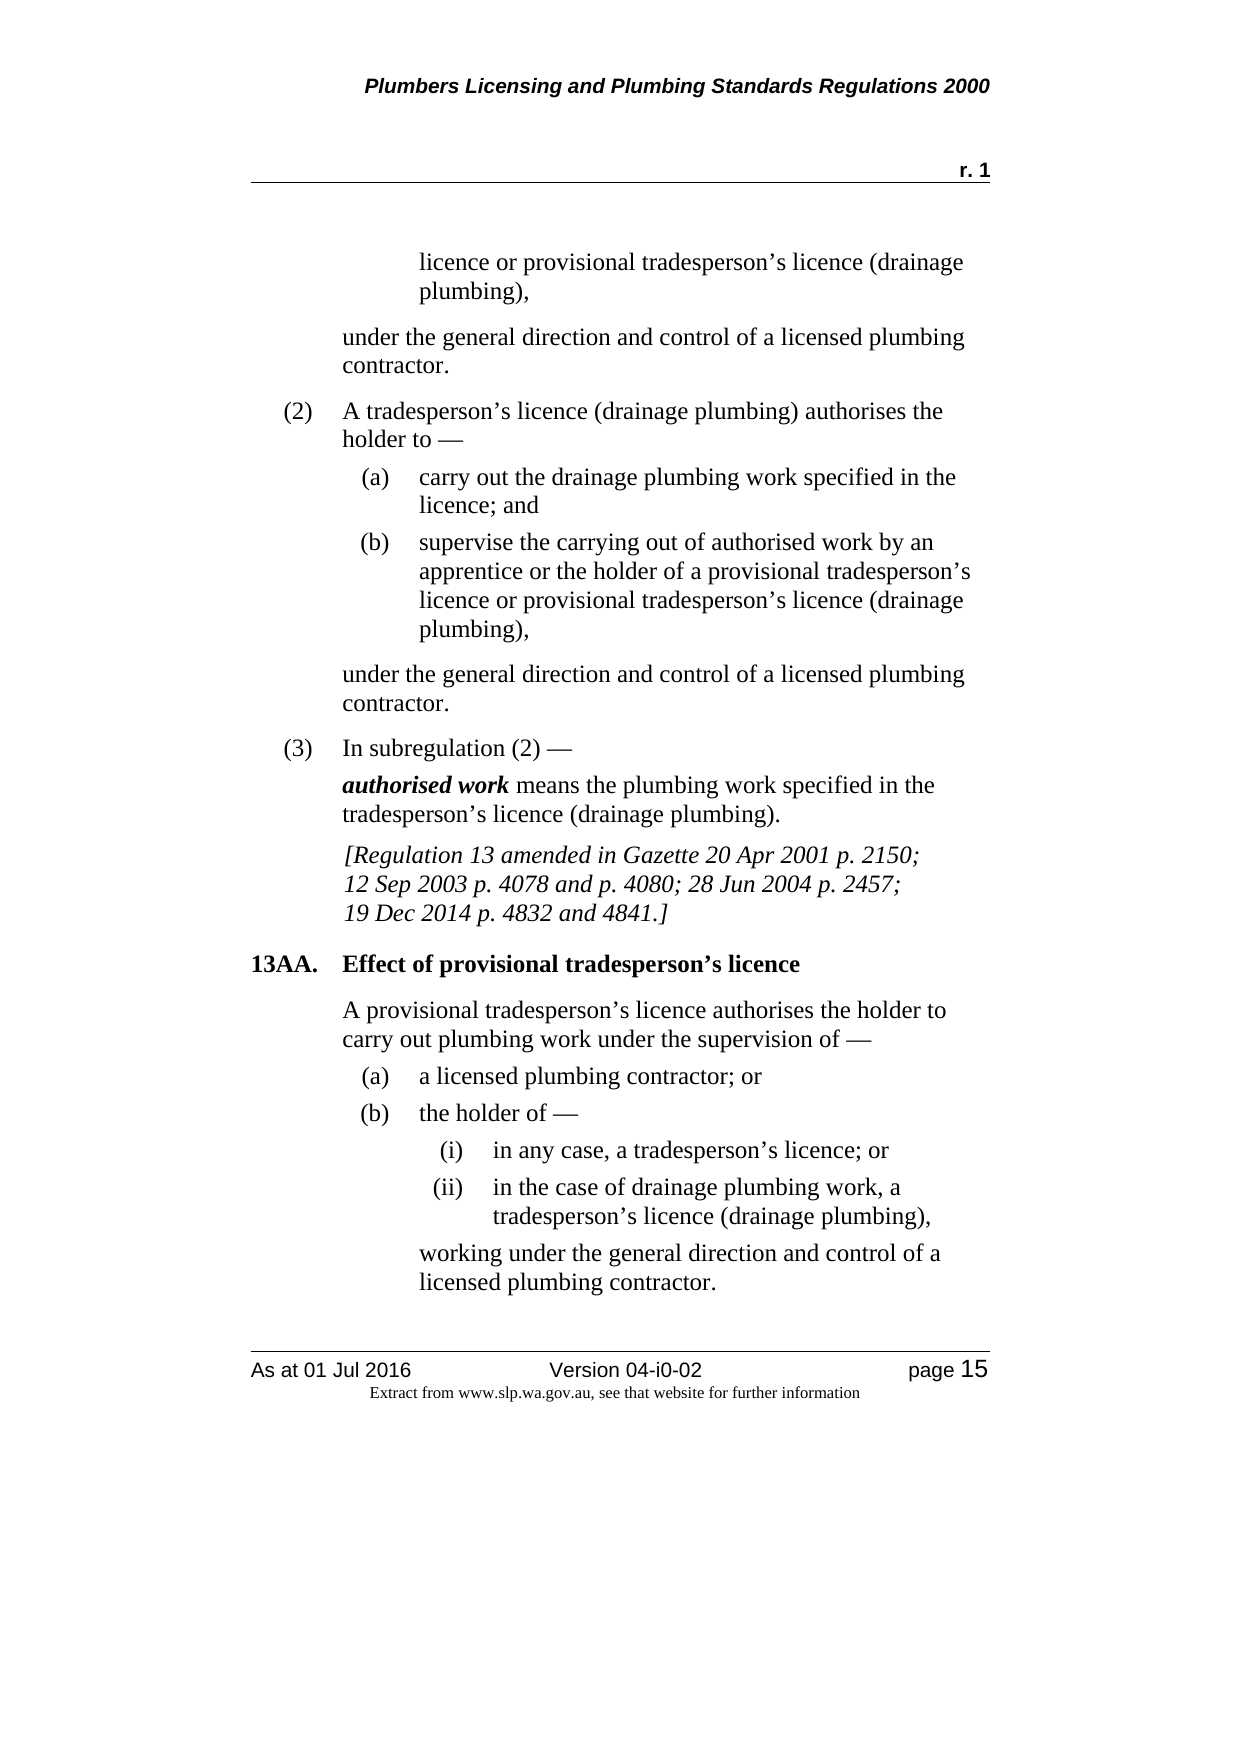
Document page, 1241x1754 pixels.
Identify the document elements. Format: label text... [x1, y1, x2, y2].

text [Regulation 13 amended in Gazette 20 Apr 2001 p. 2150; 12 Sep 2003 p. 4078 and p. 4080; 28 Jun 2004 p. 2457; 19 Dec 2014 p. 4832 and 4841.] [251, 840, 990, 927]
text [251, 247, 990, 305]
subtitle 13AA. Effect of provisional tradesperson’s licence [251, 949, 990, 978]
text (ii) in the case of drainage plumbing work, a tradesperson’s licence (drainage plumbing), [251, 1172, 990, 1229]
text (b) supervise the carrying out of authorised work by an apprentice or the holder of a provisional tradesperson’s licence or provisional tradesperson’s licence (drainage plumbing), [251, 527, 990, 642]
text (b) the holder of — [251, 1098, 990, 1127]
text (a) carry out the drainage plumbing work specified in the licence; and [251, 462, 990, 519]
text (3) In subregulation (2) — [251, 733, 990, 762]
text authorised work means the plumbing work specified in the tradesperson’s licence (drainage plumbing). [251, 770, 990, 828]
text (2) A tradesperson’s licence (drainage plumbing) authorises the holder to — [251, 396, 990, 453]
text (a) a licensed plumbing contractor; or [251, 1061, 990, 1089]
text under the general direction and control of a licensed plumbing contractor. [251, 659, 990, 717]
text working under the general direction and control of a licensed plumbing contractor. [251, 1238, 990, 1295]
text A provisional tradesperson’s licence authorises the holder to carry out plumbing work under the supervision of — [251, 995, 990, 1052]
text under the general direction and control of a licensed plumbing contractor. [251, 322, 990, 379]
text (i) in any case, a tradesperson’s licence; or [251, 1135, 990, 1164]
